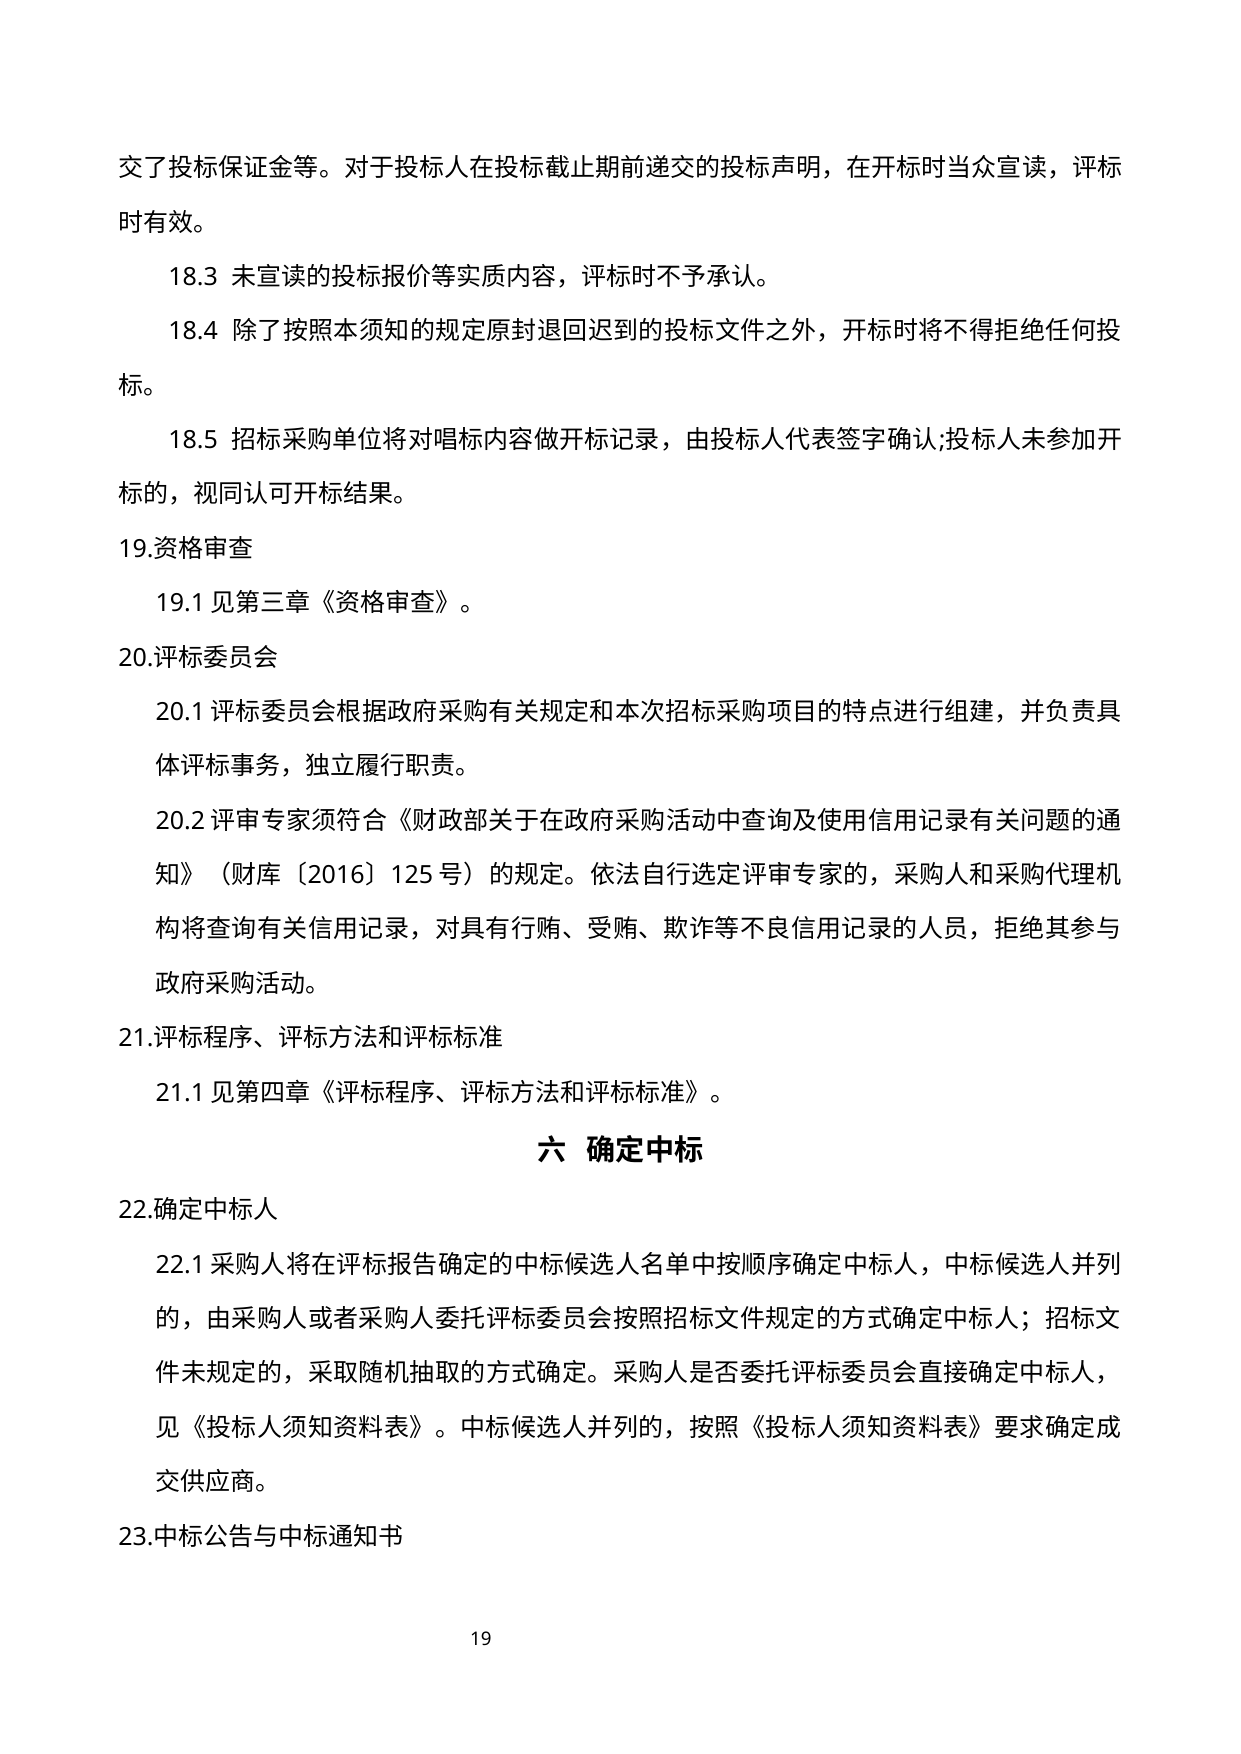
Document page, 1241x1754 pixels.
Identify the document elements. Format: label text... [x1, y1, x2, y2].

subtitle 六 确定中标 [118, 1126, 1122, 1169]
text 21.1见第四章《评标程序、评标方法和评标标准》。 [155, 1072, 1122, 1108]
text 22.1采购人将在评标报告确定的中标候选人名单中按顺序确定中标人，中标候选人并列的，由采购人或者采购人委托评标委员会按照招标文件规定的方式确定中标人；招标文件未规定的，采取随机抽取的方式确定。采购人是否委托评标委员会直接确定中标人，见《投标人须知资料表》。中标候选人并列的，按照《投标人须知资料表》要求确定成交供应商。 [155, 1244, 1122, 1498]
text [118, 148, 1122, 238]
text 21.评标程序、评标方法和评标标准 [118, 1018, 1122, 1054]
text 20.2评审专家须符合《财政部关于在政府采购活动中查询及使用信用记录有关问题的通知》（财库〔2016〕125号）的规定。依法自行选定评审专家的，采购人和采购代理机构将查询有关信用记录，对具有行贿、受贿、欺诈等不良信用记录的人员，拒绝其参与政府采购活动。 [155, 800, 1122, 999]
text 19.1见第三章《资格审查》。 [155, 583, 1122, 619]
text 20.1评标委员会根据政府采购有关规定和本次招标采购项目的特点进行组建，并负责具体评标事务，独立履行职责。 [155, 691, 1122, 782]
text 19.资格审查 [118, 528, 1122, 564]
text 20.评标委员会 [118, 637, 1122, 673]
text 22.确定中标人 [118, 1190, 1122, 1226]
text 23.中标公告与中标通知书 [118, 1516, 1122, 1552]
text 18.3 未宣读的投标报价等实质内容，评标时不予承认。 [118, 256, 1122, 293]
text 18.5 招标采购单位将对唱标内容做开标记录，由投标人代表签字确认;投标人未参加开标的，视同认可开标结果。 [118, 419, 1122, 510]
text 18.4 除了按照本须知的规定原封退回迟到的投标文件之外，开标时将不得拒绝任何投标。 [118, 311, 1122, 401]
